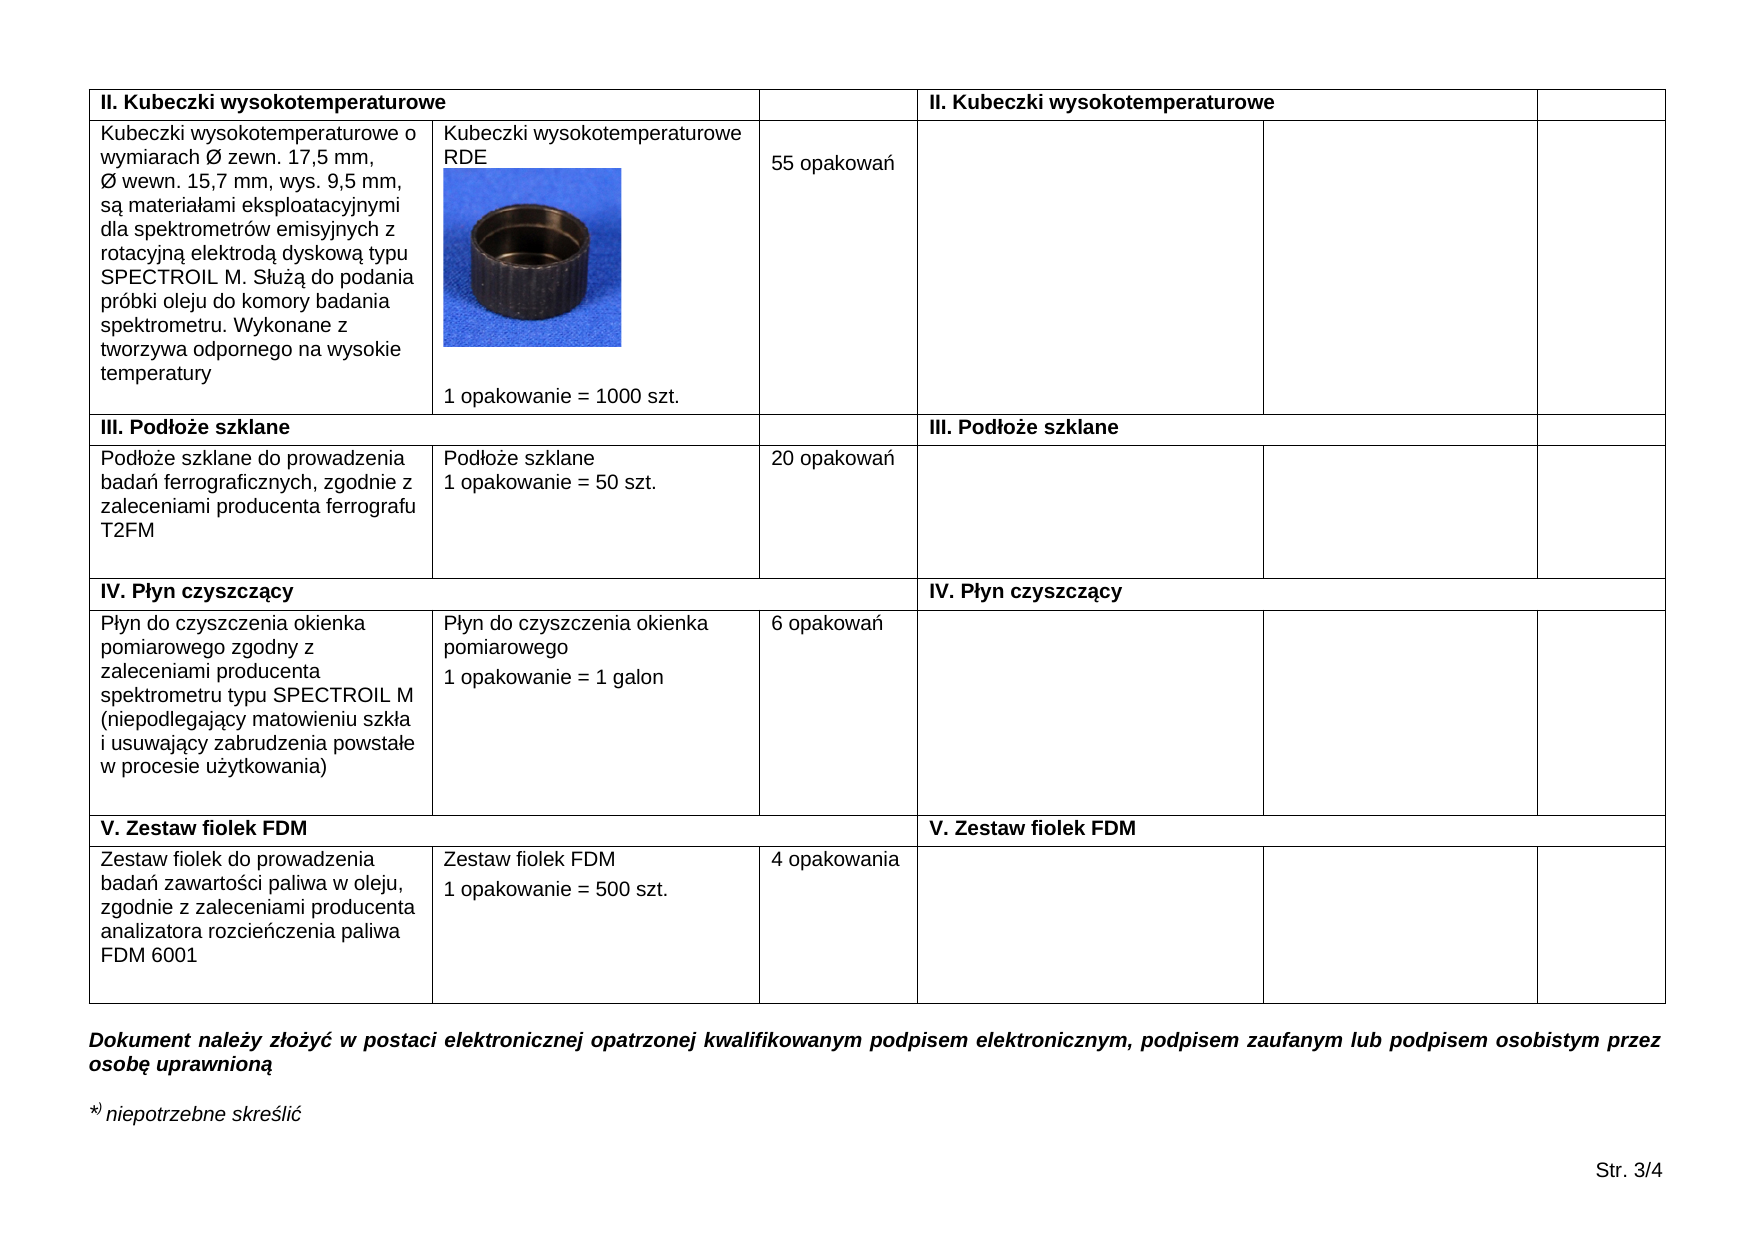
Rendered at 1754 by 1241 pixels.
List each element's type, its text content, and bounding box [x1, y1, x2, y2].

table_cell Zestaw fiolek do prowadzenia badań zawartości paliwa w oleju, zgodnie z zaleceniami producenta analizatora rozcieńczenia paliwa FDM 6001 [90, 847, 432, 1003]
table_cell [918, 847, 1263, 1003]
table_cell IV. Płyn czyszczący [918, 579, 1665, 609]
table_cell [760, 415, 917, 445]
table_cell Płyn do czyszczenia okienka pomiarowego 1 opakowanie = 1 galon [433, 611, 759, 815]
table_cell III. Podłoże szklane [90, 415, 759, 445]
table_cell V. Zestaw fiolek FDM [90, 816, 917, 846]
table_cell [1264, 121, 1537, 414]
text *) niepotrzebne skreślić [89, 1100, 1665, 1126]
table_cell V. Zestaw fiolek FDM [918, 816, 1665, 846]
table_cell [1264, 446, 1537, 578]
table_cell Kubeczki wysokotemperaturowe o wymiarach Ø zewn. 17,5 mm, Ø wewn. 15,7 mm, wys. 9,5 mm, są materiałami eksploatacyjnymi dla spektrometrów emisyjnych z rotacyjną elektrodą dyskową typu SPECTROIL M. Służą do podania próbki oleju do komory badania spektrometru. Wykonane z tworzywa odpornego na wysokie temperatury [90, 121, 432, 414]
table_cell [760, 90, 917, 120]
table_cell [1264, 847, 1537, 1003]
table_cell Podłoże szklane do prowadzenia badań ferrograficznych, zgodnie z zaleceniami producenta ferrografu T2FM [90, 446, 432, 578]
table_cell [1538, 121, 1665, 414]
table_cell 20 opakowań [760, 446, 917, 578]
table_cell Podłoże szklane 1 opakowanie = 50 szt. [433, 446, 759, 578]
table_cell [1538, 611, 1665, 815]
table_cell [918, 121, 1263, 414]
table_cell [1264, 611, 1537, 815]
table_cell II. Kubeczki wysokotemperaturowe [90, 90, 759, 120]
table_cell Zestaw fiolek FDM 1 opakowanie = 500 szt. [433, 847, 759, 1003]
table_cell Kubeczki wysokotemperaturowe RDE 1 opakowanie = 1000 szt. [433, 121, 759, 414]
table_cell [1538, 90, 1665, 120]
table_cell 4 opakowania [760, 847, 917, 1003]
table_cell 55 opakowań [760, 121, 917, 414]
table_cell [918, 611, 1263, 815]
table_cell Płyn do czyszczenia okienka pomiarowego zgodny z zaleceniami producenta spektrometru typu SPECTROIL M (niepodlegający matowieniu szkła i usuwający zabrudzenia powstałe w procesie użytkowania) [90, 611, 432, 815]
table_cell 6 opakowań [760, 611, 917, 815]
table_cell [1538, 415, 1665, 445]
table_cell III. Podłoże szklane [918, 415, 1537, 445]
table_cell [1538, 446, 1665, 578]
table_cell IV. Płyn czyszczący [90, 579, 917, 609]
table_cell [918, 446, 1263, 578]
table_cell [1538, 847, 1665, 1003]
table_cell II. Kubeczki wysokotemperaturowe [918, 90, 1537, 120]
text Dokument należy złożyć w postaci elektronicznej opatrzonej kwalifikowanym podpisem elektronicznym, podpisem zaufanym lub podpisem osobistym przez osobę uprawnioną [89, 1028, 1665, 1076]
picture [443, 168, 622, 347]
